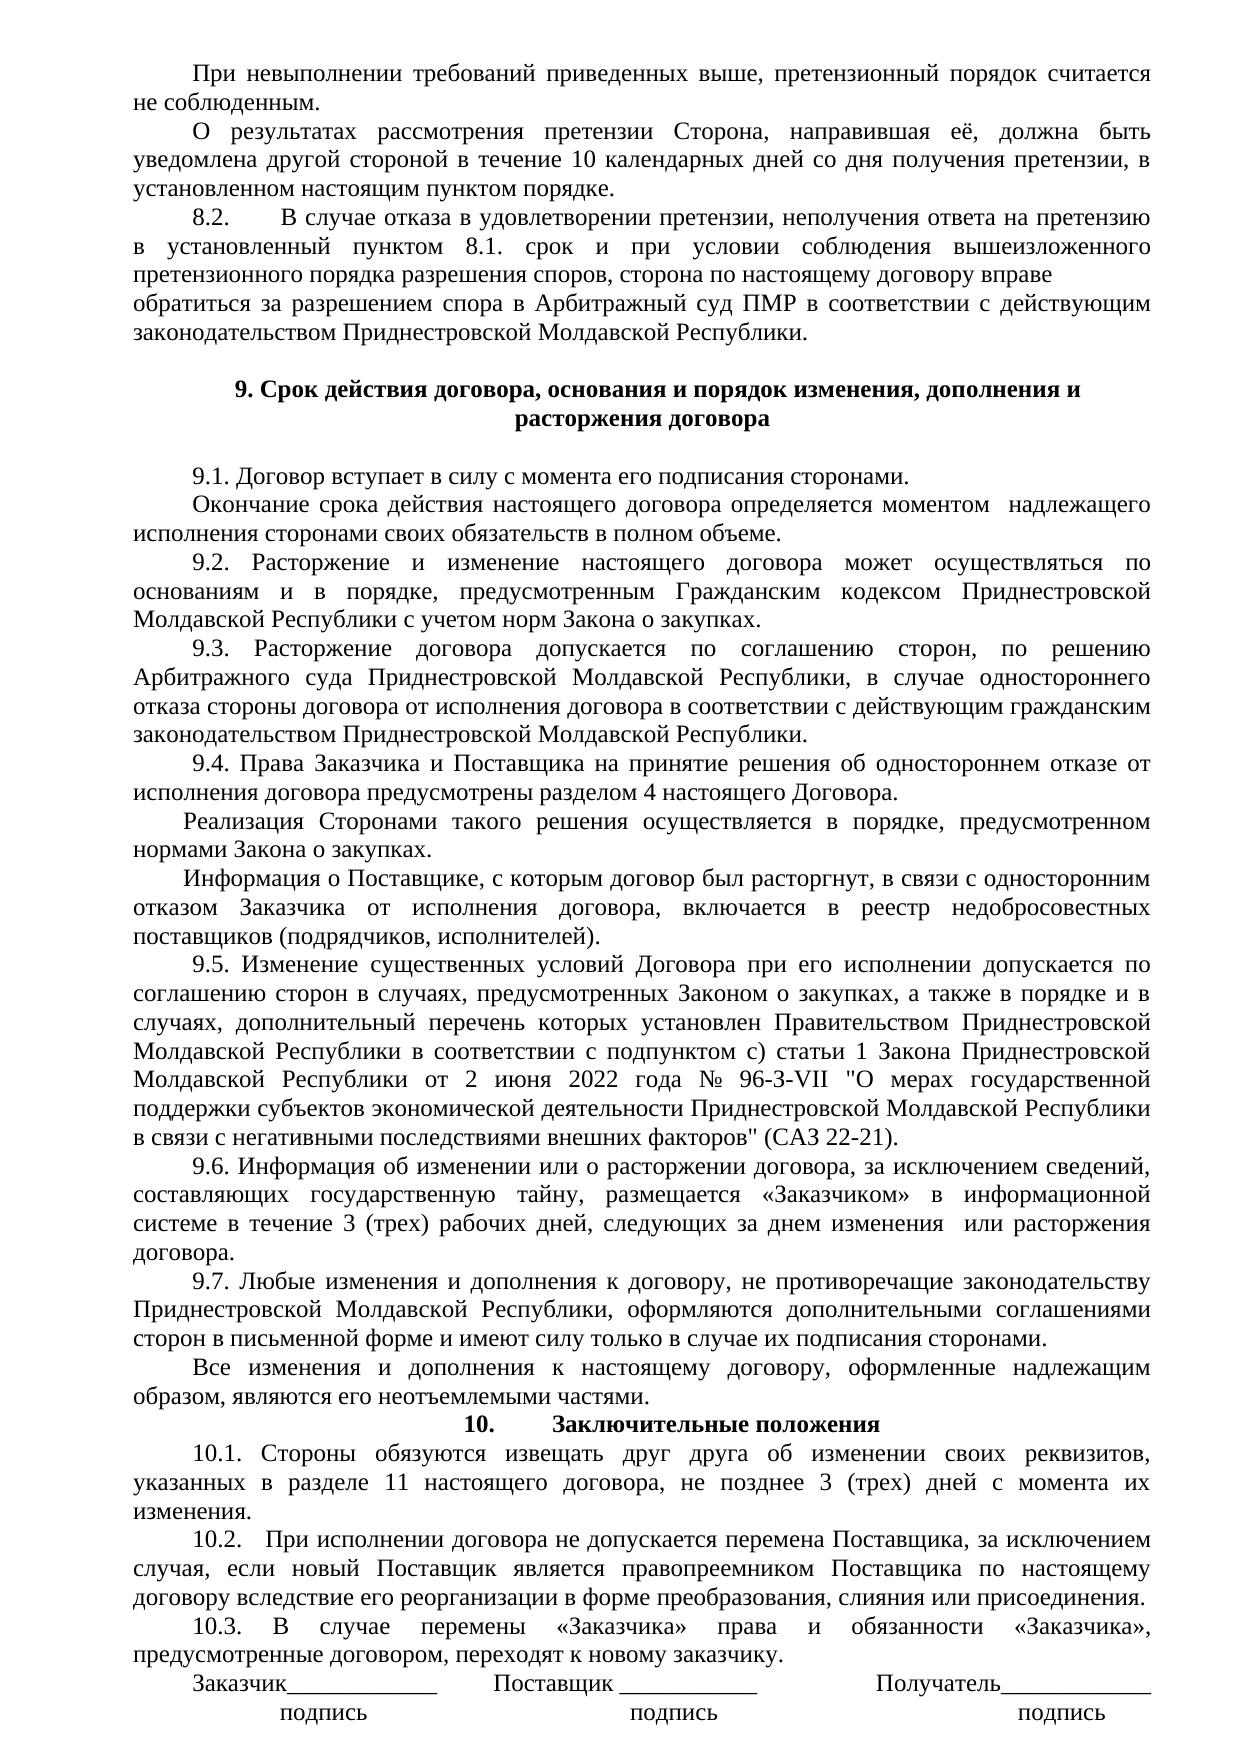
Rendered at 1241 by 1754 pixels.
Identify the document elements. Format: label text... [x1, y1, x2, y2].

text 10.2. При исполнении договора не допускается перемена Поставщика, за исключением случая, если новый Поставщик является правопреемником Поставщика по настоящему договору вследствие его реорганизации в форме преобразования, слияния или присоединения. [133, 1524, 1152, 1611]
text 9.5. Изменение существенных условий Договора при его исполнении допускается по соглашению сторон в случаях, предусмотренных Законом о закупках, а также в порядке и в случаях, дополнительный перечень которых установлен Правительством Приднестровской Молдавской Республики в соответствии с подпунктом с) статьи 1 Закона Приднестровской Молдавской Республики от 2 июня 2022 года № 96-З-VII "О мерах государственной поддержки субъектов экономической деятельности Приднестровской Молдавской Республики в связи с негативными последствиями внешних факторов" (САЗ 22-21). [133, 949, 1152, 1151]
text 9.1. Договор вступает в силу с момента его подписания сторонами. [133, 461, 1152, 489]
text 9.6. Информация об изменении или о расторжении договора, за исключением сведений, составляющих государственную тайну, размещается «Заказчиком» в информационной системе в течение 3 (трех) рабочих дней, следующих за днем изменения или расторжения договора. [133, 1151, 1152, 1266]
text Окончание срока действия настоящего договора определяется моментом надлежащего исполнения сторонами своих обязательств в полном объеме. [133, 489, 1152, 547]
text О результатах рассмотрения претензии Сторона, направившая её, должна быть уведомлена другой стороной в течение 10 календарных дней со дня получения претензии, в установленном настоящим пунктом порядке. [133, 116, 1152, 202]
text 9. Срок действия договора, основания и порядок изменения, дополнения и расторжения договора [133, 374, 1152, 432]
text подпись подпись подпись [133, 1697, 1152, 1726]
text 9.4. Права Заказчика и Поставщика на принятие решения об одностороннем отказе от исполнения договора предусмотрены разделом 4 настоящего Договора. [133, 748, 1152, 806]
text 9.7. Любые изменения и дополнения к договору, не противоречащие законодательству Приднестровской Молдавской Республики, оформляются дополнительными соглашениями сторон в письменной форме и имеют силу только в случае их подписания сторонами. [133, 1266, 1152, 1352]
text Заказчик____________ Поставщик ___________ Получатель____________ [133, 1668, 1152, 1697]
text 10.1. Стороны обязуются извещать друг друга об изменении своих реквизитов, указанных в разделе 11 настоящего договора, не позднее 3 (трех) дней с момента их изменения. [133, 1438, 1152, 1524]
text 8.2. В случае отказа в удовлетворении претензии, неполучения ответа на претензию в установленный пунктом 8.1. срок и при условии соблюдения вышеизложенного претензионного порядка разрешения споров, сторона по настоящему договору вправе [133, 202, 1152, 288]
text 10.3. В случае перемены «Заказчика» права и обязанности «Заказчика», предусмотренные договором, переходят к новому заказчику. [133, 1611, 1152, 1668]
text 10. Заключительные положения [133, 1409, 1152, 1438]
text Информация о Поставщике, с которым договор был расторгнут, в связи с односторонним отказом Заказчика от исполнения договора, включается в реестр недобросовестных поставщиков (подрядчиков, исполнителей). [133, 863, 1152, 949]
text 9.3. Расторжение договора допускается по соглашению сторон, по решению Арбитражного суда Приднестровской Молдавской Республики, в случае одностороннего отказа стороны договора от исполнения договора в соответствии с действующим гражданским законодательством Приднестровской Молдавской Республики. [133, 633, 1152, 748]
text обратиться за разрешением спора в Арбитражный суд ПМР в соответствии с действующим законодательством Приднестровской Молдавской Республики. [133, 288, 1152, 346]
text Все изменения и дополнения к настоящему договору, оформленные надлежащим образом, являются его неотъемлемыми частями. [133, 1352, 1152, 1409]
text 9.2. Расторжение и изменение настоящего договора может осуществляться по основаниям и в порядке, предусмотренным Гражданским кодексом Приднестровской Молдавской Республики с учетом норм Закона о закупках. [133, 547, 1152, 633]
text При невыполнении требований приведенных выше, претензионный порядок считается не соблюденным. [133, 58, 1152, 116]
text Реализация Сторонами такого решения осуществляется в порядке, предусмотренном нормами Закона о закупках. [133, 806, 1152, 863]
